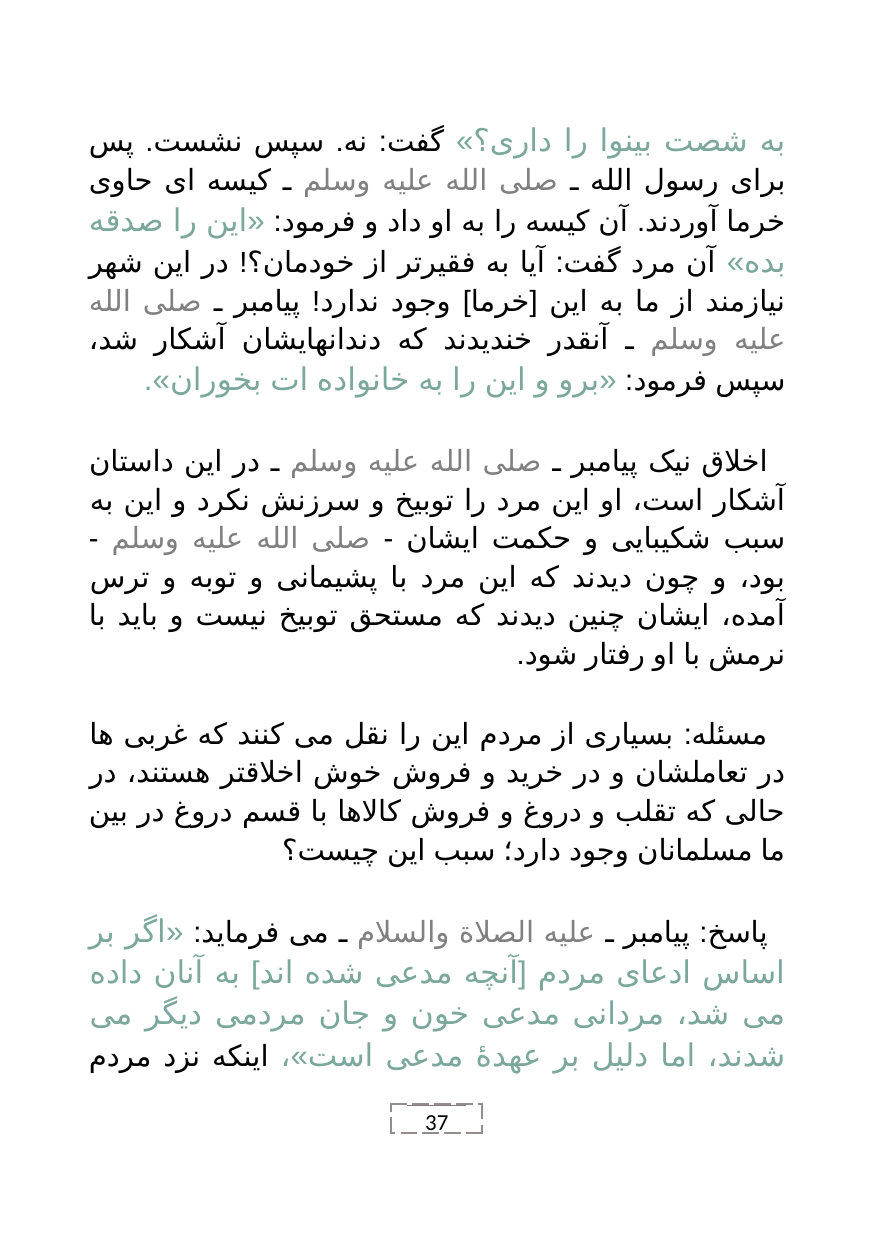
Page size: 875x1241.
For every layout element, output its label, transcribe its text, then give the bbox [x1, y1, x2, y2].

text مسئله: بسیاری از مردم این را نقل می کنند که غربی ها در تعاملشان و در خرید و فروش خوش اخلاقتر هستند، در حالی که تقلب و دروغ و فروش کالاها با قسم دروغ در بین ما مسلمانان وجود دارد؛ سبب این چیست؟ [89, 717, 785, 866]
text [89, 913, 785, 1072]
text اخلاق نیک پیامبر ـ صلی الله علیه وسلم ـ در این داستان آشکار است، او این مرد را توبیخ و سرزنش نکرد و این به سبب شکیبایی و حکمت ایشان - صلی الله علیه وسلم - بود، و چون دیدند که این مرد با پشیمانی و توبه و ترس آمده، ایشان چنین دیدند که مستحق توبیخ نیست و باید با نرمش با او رفتار شود. [89, 444, 785, 670]
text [89, 122, 785, 397]
